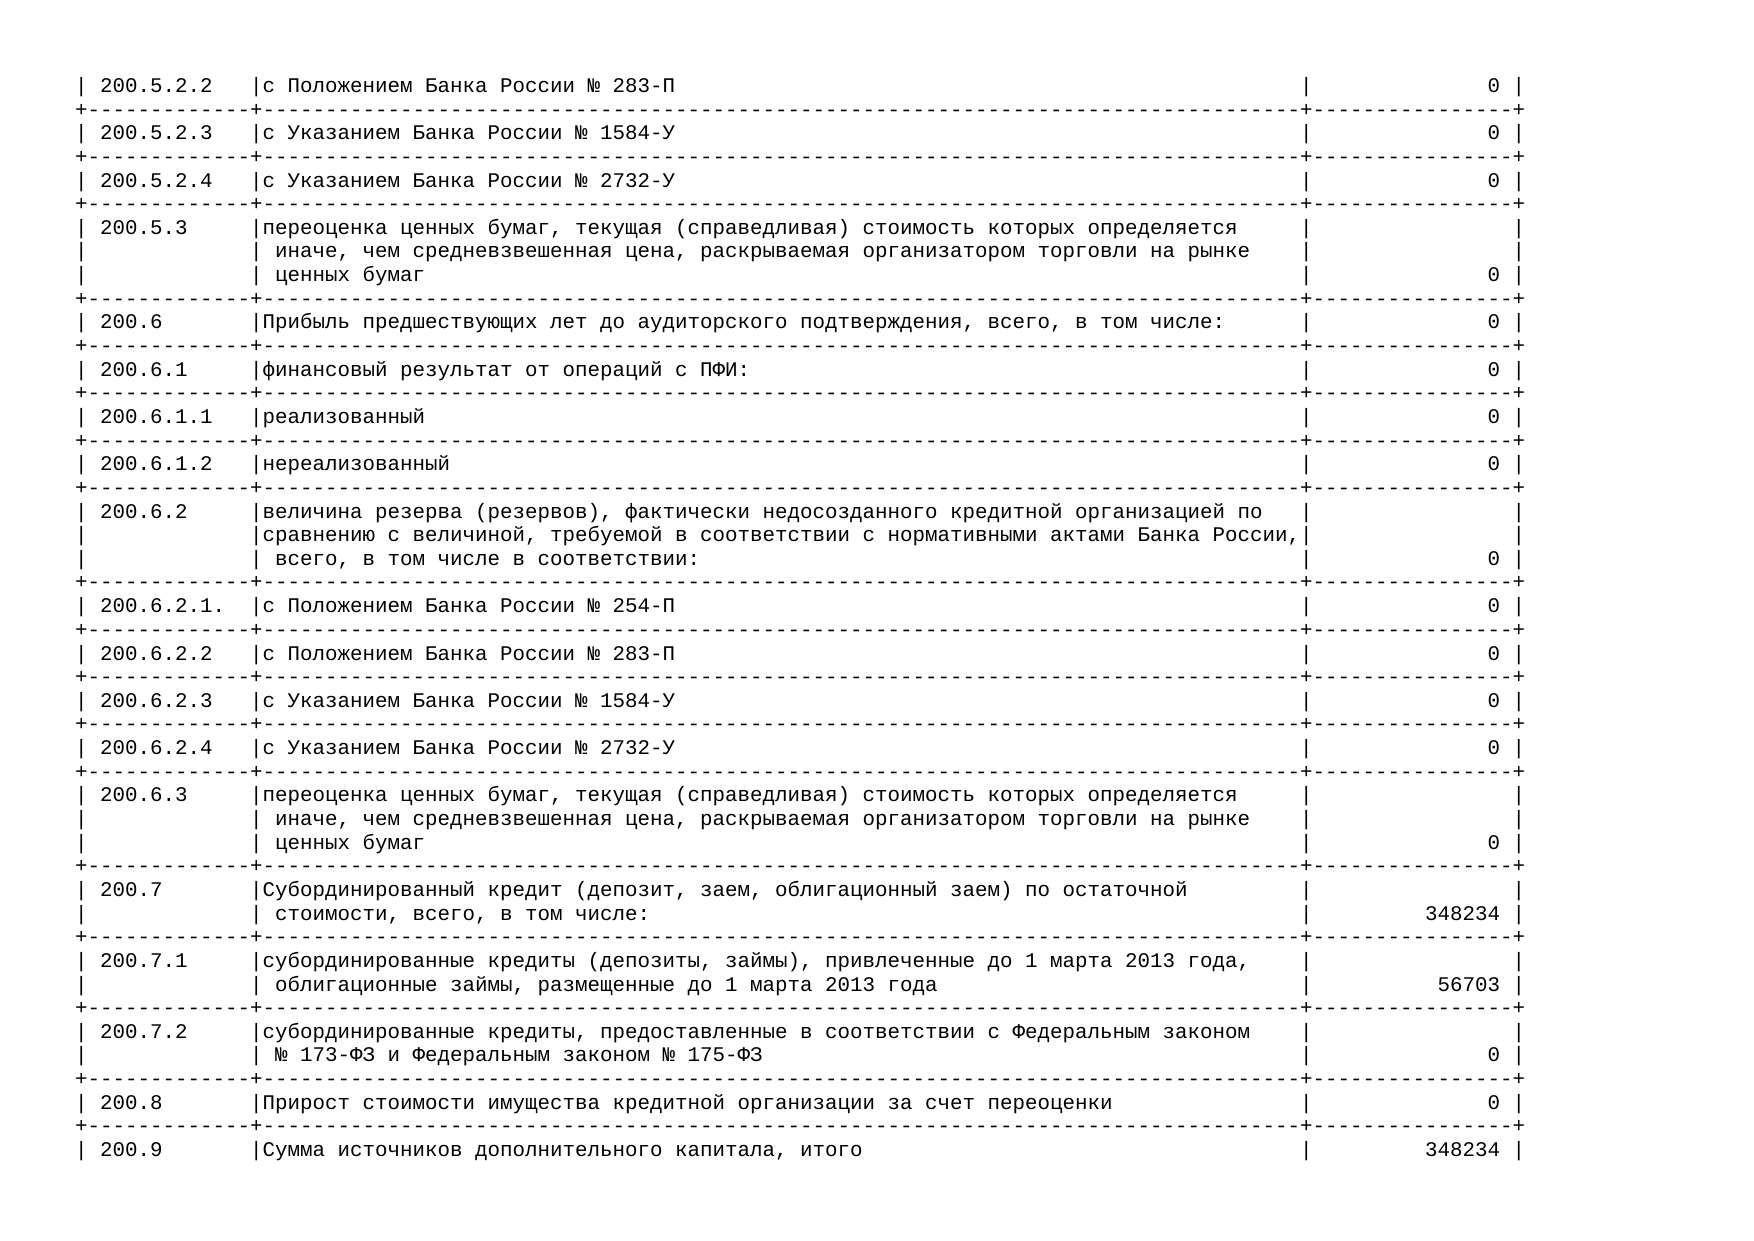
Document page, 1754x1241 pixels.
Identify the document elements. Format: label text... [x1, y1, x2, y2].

text | | всего, в том числе в соответствии: | 0 | [75, 548, 1679, 572]
text +-------------+-----------------------------------------------------------------------------------+----------------+ [75, 193, 1679, 217]
text +-------------+-----------------------------------------------------------------------------------+----------------+ [75, 1068, 1679, 1092]
text | 200.8 |Прирост стоимости имущества кредитной организации за счет переоценки | 0 | [75, 1092, 1679, 1115]
text | 200.5.2.3 |с Указанием Банка России № 1584-У | 0 | [75, 122, 1679, 146]
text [75, 99, 1679, 122]
text +-------------+-----------------------------------------------------------------------------------+----------------+ [75, 430, 1679, 453]
text +-------------+-----------------------------------------------------------------------------------+----------------+ [75, 713, 1679, 737]
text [75, 1115, 1679, 1139]
text +-------------+-----------------------------------------------------------------------------------+----------------+ [75, 666, 1679, 690]
text +-------------+-----------------------------------------------------------------------------------+----------------+ [75, 146, 1679, 169]
text +-------------+-----------------------------------------------------------------------------------+----------------+ [75, 288, 1679, 311]
text | 200.6.2.4 |с Указанием Банка России № 2732-У | 0 | [75, 737, 1679, 761]
text +-------------+-----------------------------------------------------------------------------------+----------------+ [75, 572, 1679, 595]
text | 200.5.3 |переоценка ценных бумаг, текущая (справедливая) стоимость которых определяется | | [75, 217, 1679, 241]
text +-------------+-----------------------------------------------------------------------------------+----------------+ [75, 761, 1679, 784]
text | 200.6.3 |переоценка ценных бумаг, текущая (справедливая) стоимость которых определяется | | [75, 784, 1679, 808]
text +-------------+-----------------------------------------------------------------------------------+----------------+ [75, 997, 1679, 1021]
text | 200.6.2.3 |с Указанием Банка России № 1584-У | 0 | [75, 690, 1679, 713]
text | | иначе, чем средневзвешенная цена, раскрываемая организатором торговли на рынке | | [75, 241, 1679, 264]
text | | ценных бумаг | 0 | [75, 832, 1679, 855]
text | 200.6.2.1. |с Положением Банка России № 254-П | 0 | [75, 595, 1679, 619]
text | 200.9 |Сумма источников дополнительного капитала, итого | 348234 | [75, 1139, 1679, 1163]
text +-------------+-----------------------------------------------------------------------------------+----------------+ [75, 619, 1679, 642]
text | 200.6.2.2 |с Положением Банка России № 283-П | 0 | [75, 642, 1679, 666]
text +-------------+-----------------------------------------------------------------------------------+----------------+ [75, 477, 1679, 501]
text | 200.5.2.4 |с Указанием Банка России № 2732-У | 0 | [75, 169, 1679, 193]
text | | облигационные займы, размещенные до 1 марта 2013 года | 56703 | [75, 973, 1679, 997]
text | | стоимости, всего, в том числе: | 348234 | [75, 903, 1679, 926]
text | | ценных бумаг | 0 | [75, 264, 1679, 288]
text | 200.7.2 |субординированные кредиты, предоставленные в соответствии с Федеральным законом | | [75, 1021, 1679, 1044]
text +-------------+-----------------------------------------------------------------------------------+----------------+ [75, 382, 1679, 406]
text | 200.6 |Прибыль предшествующих лет до аудиторского подтверждения, всего, в том числе: | 0 | [75, 311, 1679, 335]
text | | № 173-ФЗ и Федеральным законом № 175-ФЗ | 0 | [75, 1044, 1679, 1068]
text | 200.6.1 |финансовый результат от операций с ПФИ: | 0 | [75, 359, 1679, 382]
text +-------------+-----------------------------------------------------------------------------------+----------------+ [75, 926, 1679, 950]
text +-------------+-----------------------------------------------------------------------------------+----------------+ [75, 855, 1679, 879]
text | 200.6.1.1 |реализованный | 0 | [75, 406, 1679, 430]
text | 200.6.2 |величина резерва (резервов), фактически недосозданного кредитной организацией по | | [75, 501, 1679, 524]
text | 200.6.1.2 |нереализованный | 0 | [75, 453, 1679, 477]
text +-------------+-----------------------------------------------------------------------------------+----------------+ [75, 335, 1679, 359]
text | |сравнению с величиной, требуемой в соответствии с нормативными актами Банка России,| | [75, 524, 1679, 548]
text | | иначе, чем средневзвешенная цена, раскрываемая организатором торговли на рынке | | [75, 808, 1679, 832]
text | 200.7.1 |субординированные кредиты (депозиты, займы), привлеченные до 1 марта 2013 года, | | [75, 950, 1679, 973]
text | 200.5.2.2 |с Положением Банка России № 283-П | 0 | [75, 75, 1679, 99]
text | 200.7 |Субординированный кредит (депозит, заем, облигационный заем) по остаточной | | [75, 879, 1679, 903]
